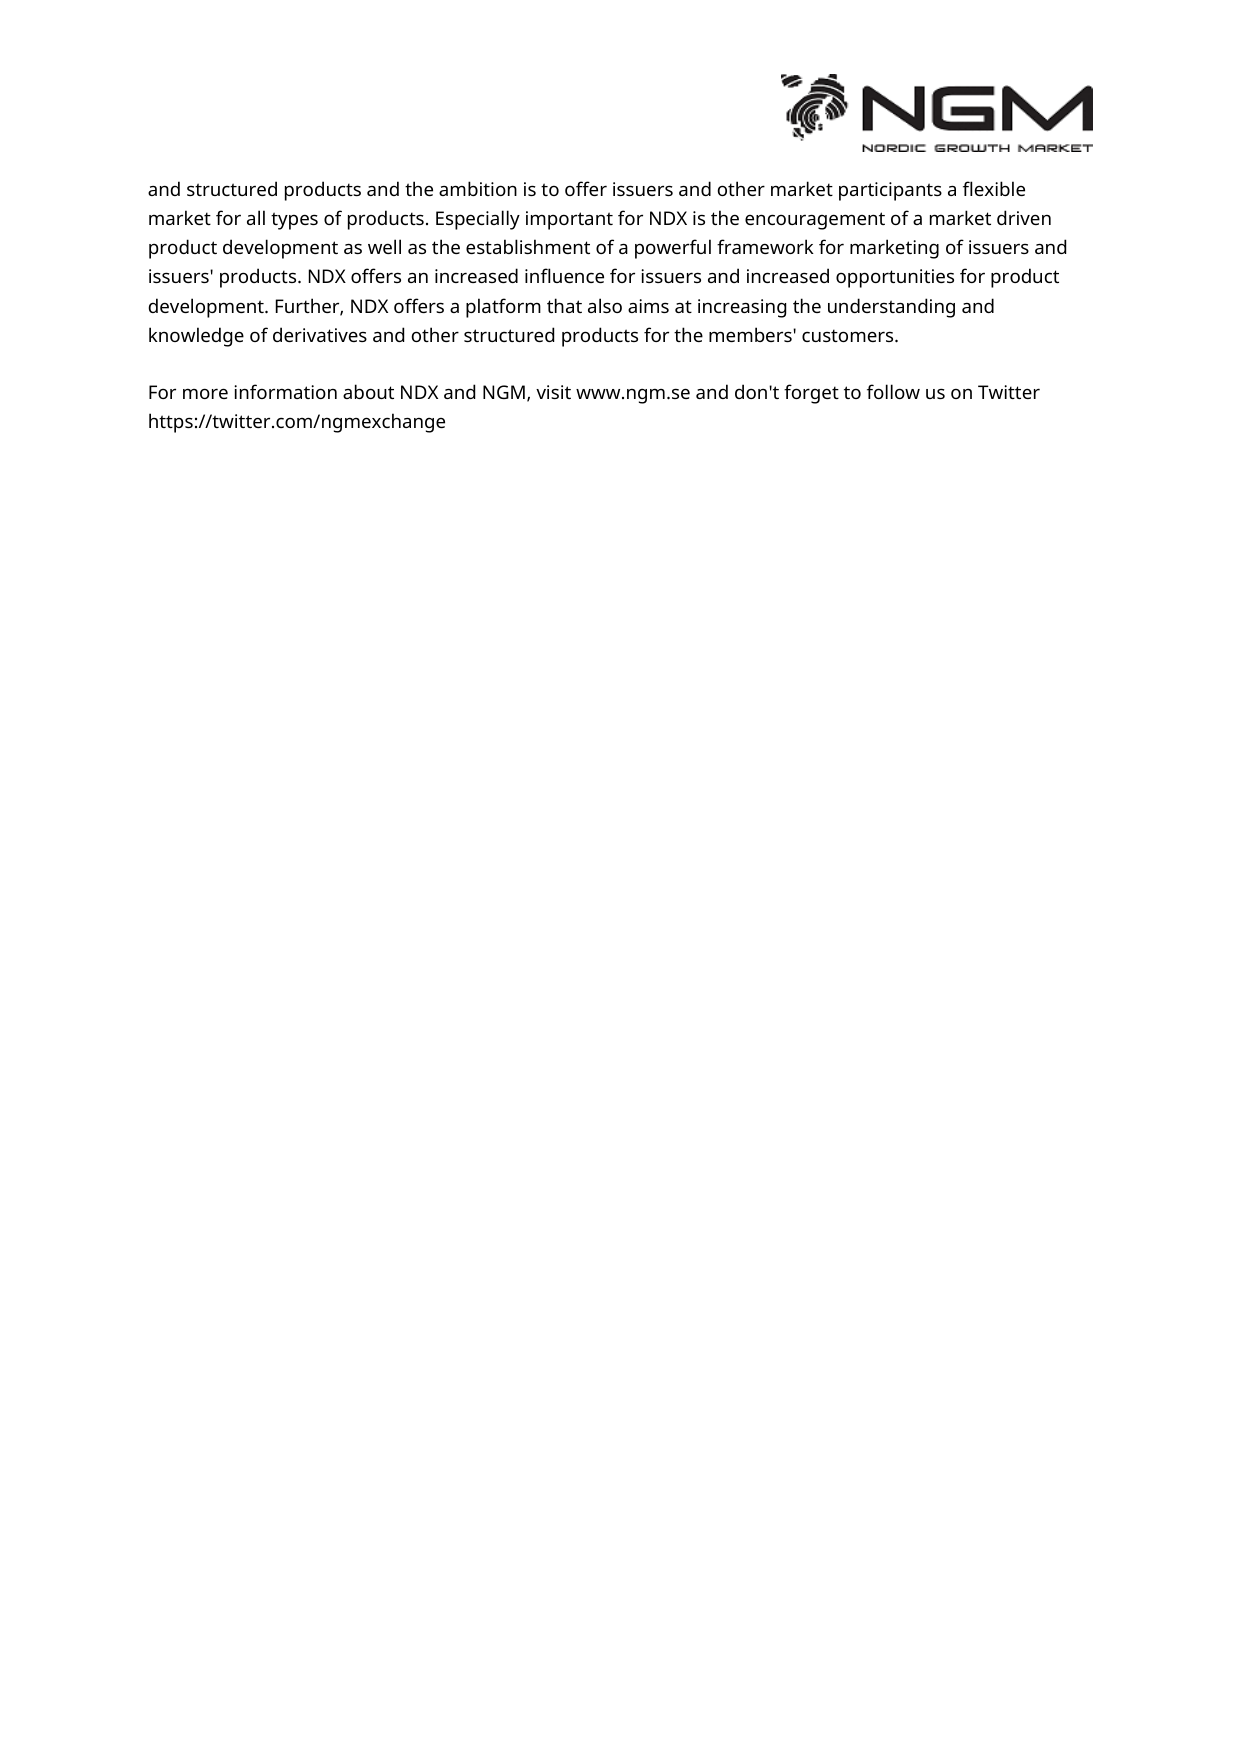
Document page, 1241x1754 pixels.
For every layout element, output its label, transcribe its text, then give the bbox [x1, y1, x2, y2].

picture [781, 74, 1093, 152]
text For more information about NDX and NGM, visit www.ngm.se and don't forget to follow us on Twitter https://twitter.com/ngmexchange [148, 379, 1092, 434]
